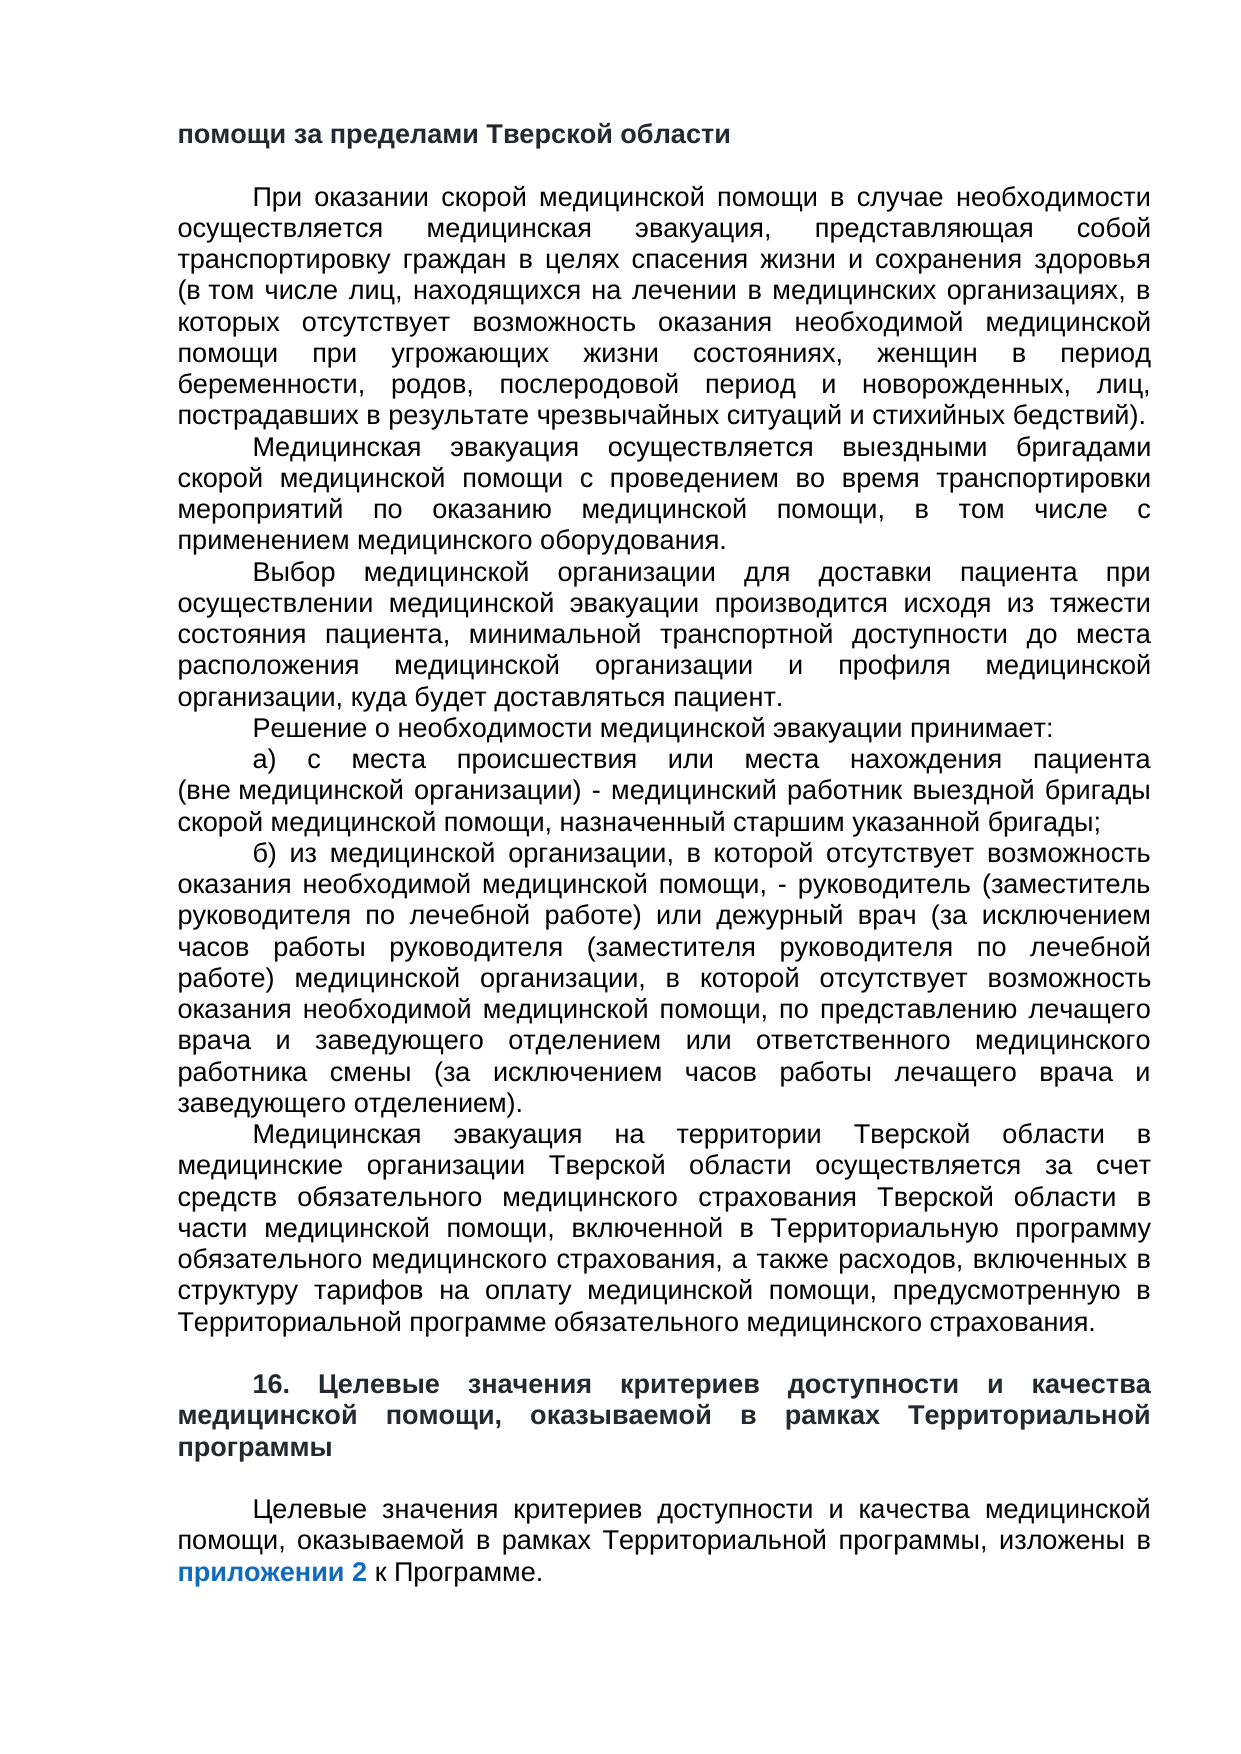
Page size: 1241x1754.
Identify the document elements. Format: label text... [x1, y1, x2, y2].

text Решение о необходимости медицинской эвакуации принимает: [177, 712, 1152, 743]
text Целевые значения критериев доступности и качества медицинской помощи, оказываемой в рамках Территориальной программы, изложены в приложении 2 к Программе. [177, 1493, 1152, 1587]
text Медицинская эвакуация на территории Тверской области в медицинские организации Тверской области осуществляется за счет средств обязательного медицинского страхования Тверской области в части медицинской помощи, включенной в Территориальную программу обязательного медицинского страхования, а также расходов, включенных в структуру тарифов на оплату медицинской помощи, предусмотренную в Территориальной программе обязательного медицинского страхования. [177, 1118, 1152, 1337]
text а) с места происшествия или места нахождения пациента (вне медицинской организации) - медицинский работник выездной бригады скорой медицинской помощи, назначенный старшим указанной бригады; [177, 743, 1152, 837]
text При оказании скорой медицинской помощи в случае необходимости осуществляется медицинская эвакуация, представляющая собой транспортировку граждан в целях спасения жизни и сохранения здоровья (в том числе лиц, находящихся на лечении в медицинских организациях, в которых отсутствует возможность оказания необходимой медицинской помощи при угрожающих жизни состояниях, женщин в период беременности, родов, послеродовой период и новорожденных, лиц, пострадавших в результате чрезвычайных ситуаций и стихийных бедствий). [177, 181, 1152, 431]
text Медицинская эвакуация осуществляется выездными бригадами скорой медицинской помощи с проведением во время транспортировки мероприятий по оказанию медицинской помощи, в том числе с применением медицинского оборудования. [177, 431, 1152, 556]
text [177, 118, 1152, 149]
text 16. Целевые значения критериев доступности и качества медицинской помощи, оказываемой в рамках Территориальной программы [177, 1368, 1152, 1462]
text Выбор медицинской организации для доставки пациента при осуществлении медицинской эвакуации производится исходя из тяжести состояния пациента, минимальной транспортной доступности до места расположения медицинской организации и профиля медицинской организации, куда будет доставляться пациент. [177, 556, 1152, 712]
text б) из медицинской организации, в которой отсутствует возможность оказания необходимой медицинской помощи, - руководитель (заместитель руководителя по лечебной работе) или дежурный врач (за исключением часов работы руководителя (заместителя руководителя по лечебной работе) медицинской организации, в которой отсутствует возможность оказания необходимой медицинской помощи, по представлению лечащего врача и заведующего отделением или ответственного медицинского работника смены (за исключением часов работы лечащего врача и заведующего отделением). [177, 837, 1152, 1118]
